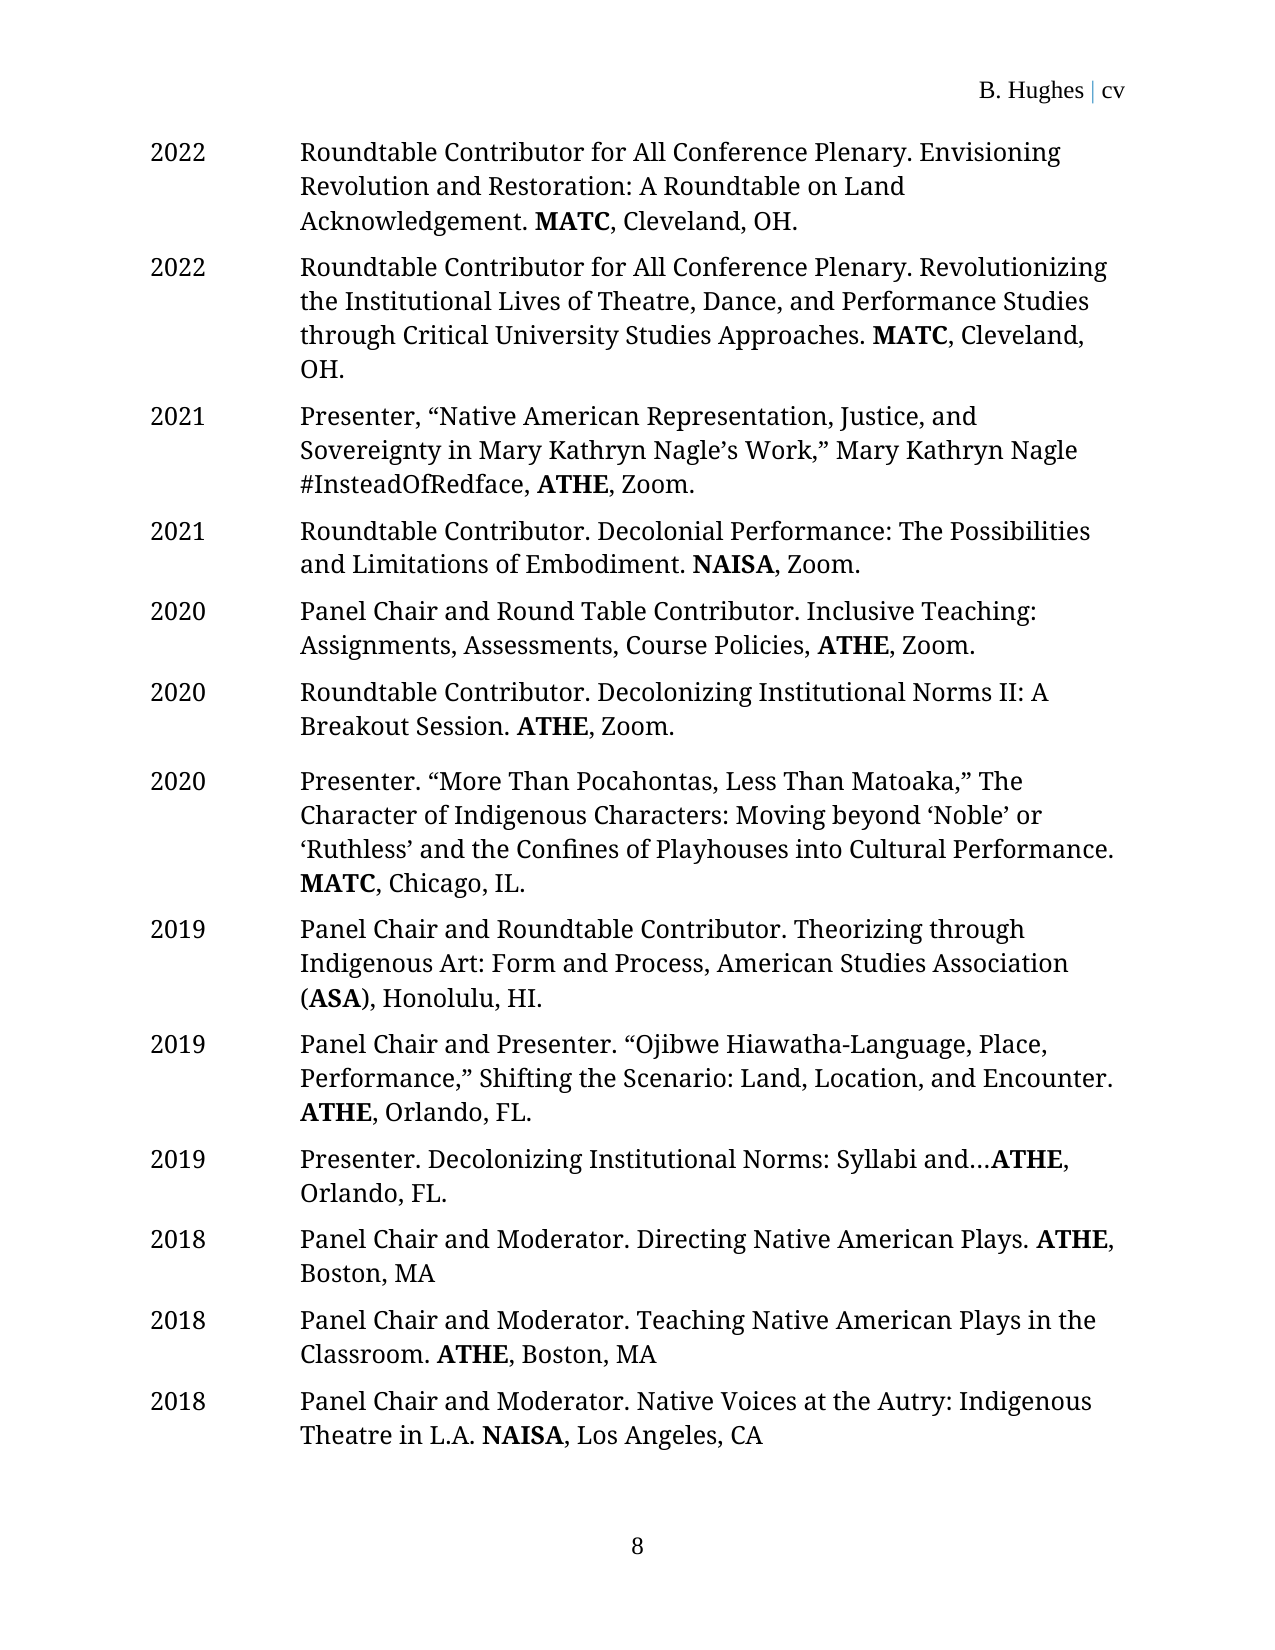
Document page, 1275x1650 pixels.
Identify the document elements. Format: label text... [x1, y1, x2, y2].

text 2019 Presenter. Decolonizing Institutional Norms: Syllabi and…ATHE, Orlando, FL. [150, 1141, 1125, 1209]
text 2018 Panel Chair and Moderator. Teaching Native American Plays in the Classroom. ATHE, Boston, MA [150, 1303, 1125, 1371]
text 2022 Roundtable Contributor for All Conference Plenary. Revolutionizing the Institutional Lives of Theatre, Dance, and Performance Studies through Critical University Studies Approaches. MATC, Cleveland, OH. [150, 250, 1125, 386]
text 2021 Presenter, “Native American Representation, Justice, and Sovereignty in Mary Kathryn Nagle’s Work,” Mary Kathryn Nagle #InsteadOfRedface, ATHE, Zoom. [150, 398, 1125, 501]
text 2019 Panel Chair and Presenter. “Ojibwe Hiawatha-Language, Place, Performance,” Shifting the Scenario: Land, Location, and Encounter. ATHE, Orlando, FL. [150, 1027, 1125, 1129]
text 2020 Panel Chair and Round Table Contributor. Inclusive Teaching: Assignments, Assessments, Course Policies, ATHE, Zoom. [150, 594, 1125, 662]
text 2020 Roundtable Contributor. Decolonizing Institutional Norms II: A Breakout Session. ATHE, Zoom. [150, 674, 1125, 742]
text 2022 Roundtable Contributor for All Conference Plenary. Envisioning Revolution and Restoration: A Roundtable on Land Acknowledgement. MATC, Cleveland, OH. [150, 135, 1125, 237]
text 2018 Panel Chair and Moderator. Native Voices at the Autry: Indigenous Theatre in L.A. NAISA, Los Angeles, CA [150, 1383, 1125, 1451]
text 2018 Panel Chair and Moderator. Directing Native American Plays. ATHE, Boston, MA [150, 1222, 1125, 1290]
text 2021 Roundtable Contributor. Decolonial Performance: The Possibilities and Limitations of Embodiment. NAISA, Zoom. [150, 513, 1125, 581]
text 2019 Panel Chair and Roundtable Contributor. Theorizing through Indigenous Art: Form and Process, American Studies Association (ASA), Honolulu, HI. [150, 912, 1125, 1014]
text 2020 Presenter. “More Than Pocahontas, Less Than Matoaka,” The Character of Indigenous Characters: Moving beyond ‘Noble’ or ‘Ruthless’ and the Confines of Playhouses into Cultural Performance. MATC, Chicago, IL. [150, 763, 1125, 899]
